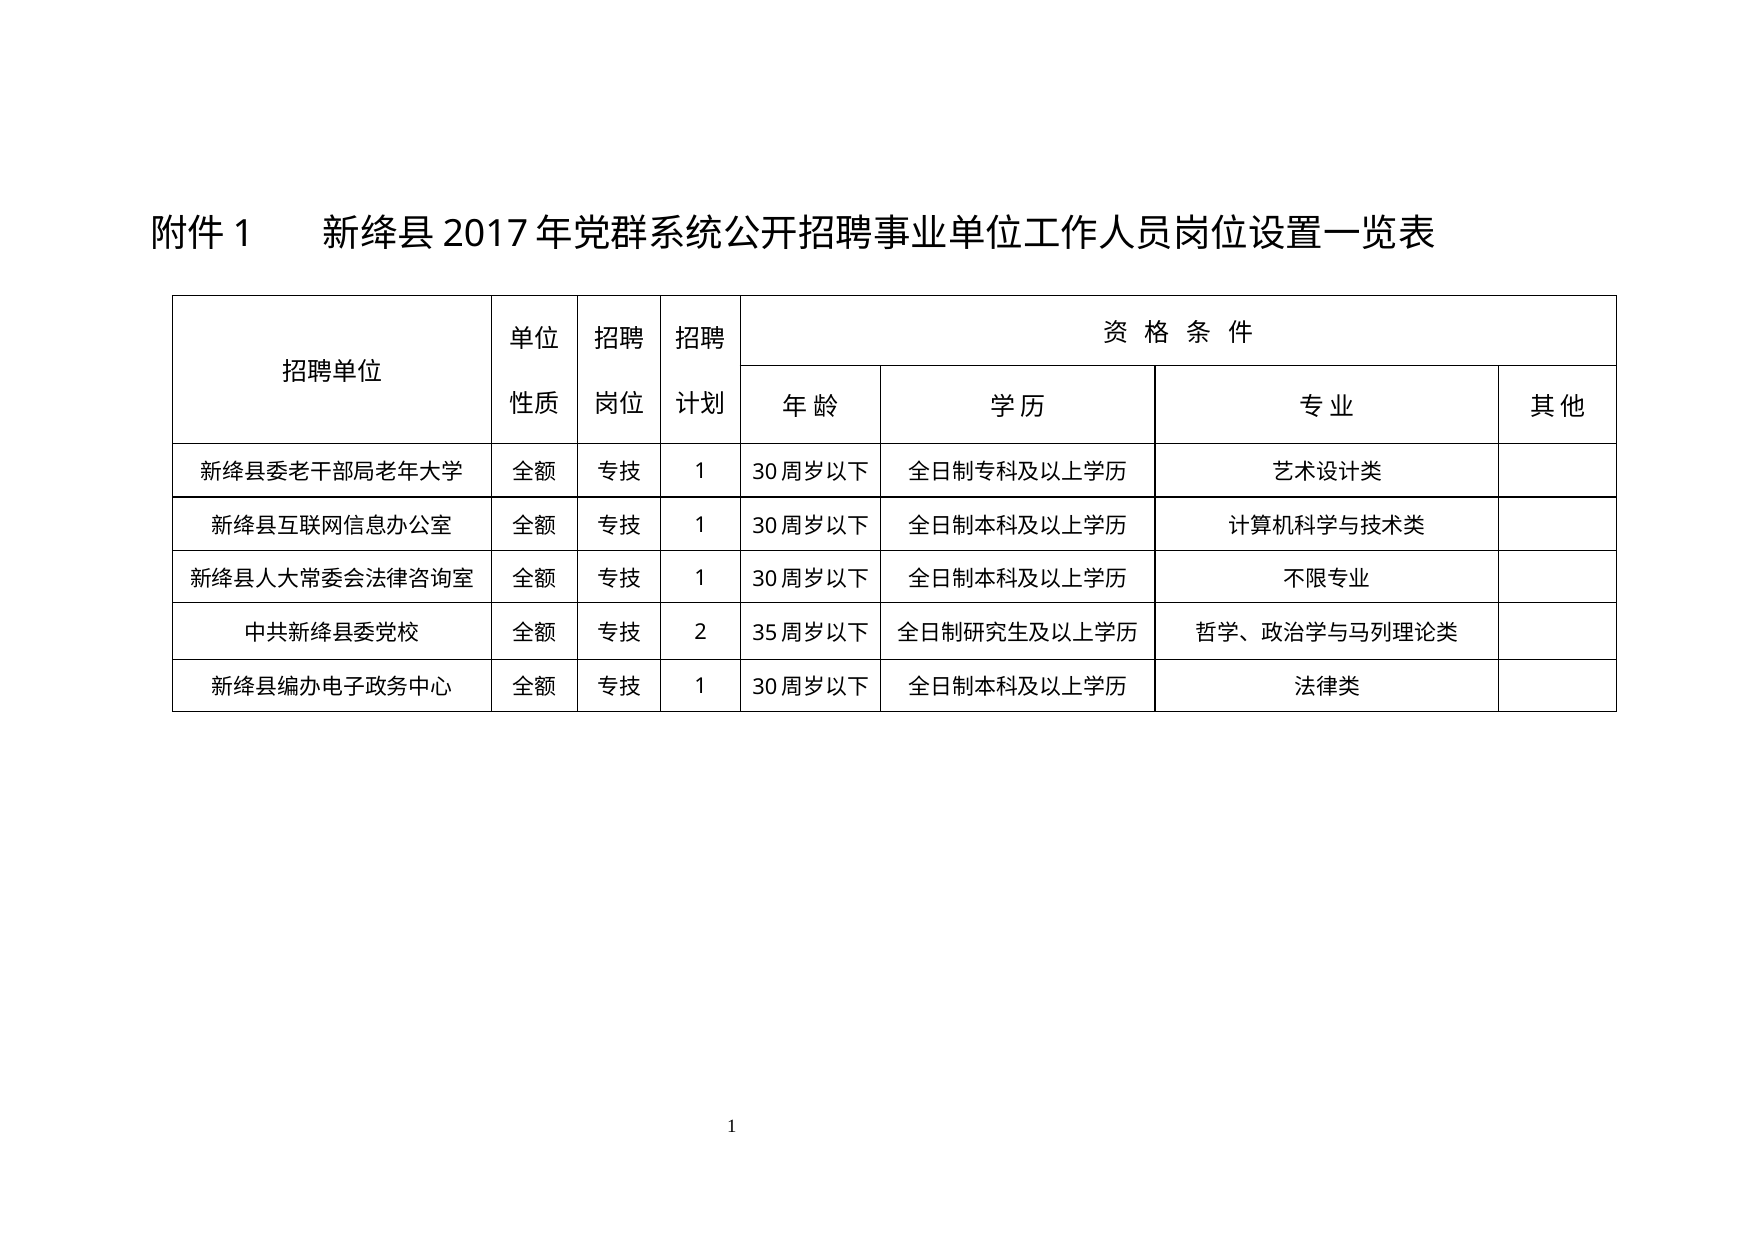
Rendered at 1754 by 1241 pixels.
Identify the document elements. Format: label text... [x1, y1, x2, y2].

table_cell 30周岁以下 [741, 551, 880, 602]
table_cell 其 他 [1499, 366, 1616, 443]
table_cell 1 [661, 498, 740, 550]
table_cell 新绛县互联网信息办公室 [173, 498, 491, 550]
table_cell 专技 [578, 551, 660, 602]
table_cell 35周岁以下 [741, 603, 880, 658]
text 附件1 新绛县2017年党群系统公开招聘事业单位工作人员岗位设置一览表 [150, 198, 1604, 263]
table_cell 全日制研究生及以上学历 [881, 603, 1154, 658]
table_cell 计算机科学与技术类 [1156, 498, 1498, 550]
table_header 单位 性质 [492, 296, 577, 443]
table_cell 全日制本科及以上学历 [881, 551, 1154, 602]
table_cell 全日制专科及以上学历 [881, 444, 1154, 496]
table_cell 全日制本科及以上学历 [881, 660, 1154, 711]
table_cell 全额 [492, 498, 577, 550]
table_cell 中共新绛县委党校 [173, 603, 491, 658]
table_cell 全额 [492, 660, 577, 711]
table_cell 新绛县委老干部局老年大学 [173, 444, 491, 496]
table_cell 学 历 [881, 366, 1154, 443]
table_cell 1 [661, 551, 740, 602]
table_cell [1499, 660, 1616, 711]
table_header 招聘 计划 [661, 296, 740, 443]
table_cell 艺术设计类 [1156, 444, 1498, 496]
table_cell 不限专业 [1156, 551, 1498, 602]
table_cell 全日制本科及以上学历 [881, 498, 1154, 550]
table_cell 法律类 [1156, 660, 1498, 711]
table_cell 专技 [578, 498, 660, 550]
table_header 资 格 条 件 [741, 296, 1616, 365]
table_cell 1 [661, 444, 740, 496]
table_header 招聘 岗位 [578, 296, 660, 443]
table_cell [1499, 551, 1616, 602]
table_header 招聘单位 [173, 296, 491, 443]
table_cell 专技 [578, 660, 660, 711]
table_cell 年 龄 [741, 366, 880, 443]
table_cell 哲学、政治学与马列理论类 [1156, 603, 1498, 658]
table_cell 30周岁以下 [741, 660, 880, 711]
table_cell [1499, 498, 1616, 550]
table_cell 专技 [578, 444, 660, 496]
table_cell 全额 [492, 444, 577, 496]
table_cell 30周岁以下 [741, 444, 880, 496]
table_cell [1499, 444, 1616, 496]
table_cell 新绛县人大常委会法律咨询室 [173, 551, 491, 602]
table_cell 全额 [492, 603, 577, 658]
table_cell 2 [661, 603, 740, 658]
table_cell [1499, 603, 1616, 658]
table_cell 1 [661, 660, 740, 711]
table_cell 专 业 [1156, 366, 1498, 443]
table_cell 新绛县编办电子政务中心 [173, 660, 491, 711]
table_cell 30周岁以下 [741, 498, 880, 550]
table_cell 全额 [492, 551, 577, 602]
table_cell 专技 [578, 603, 660, 658]
